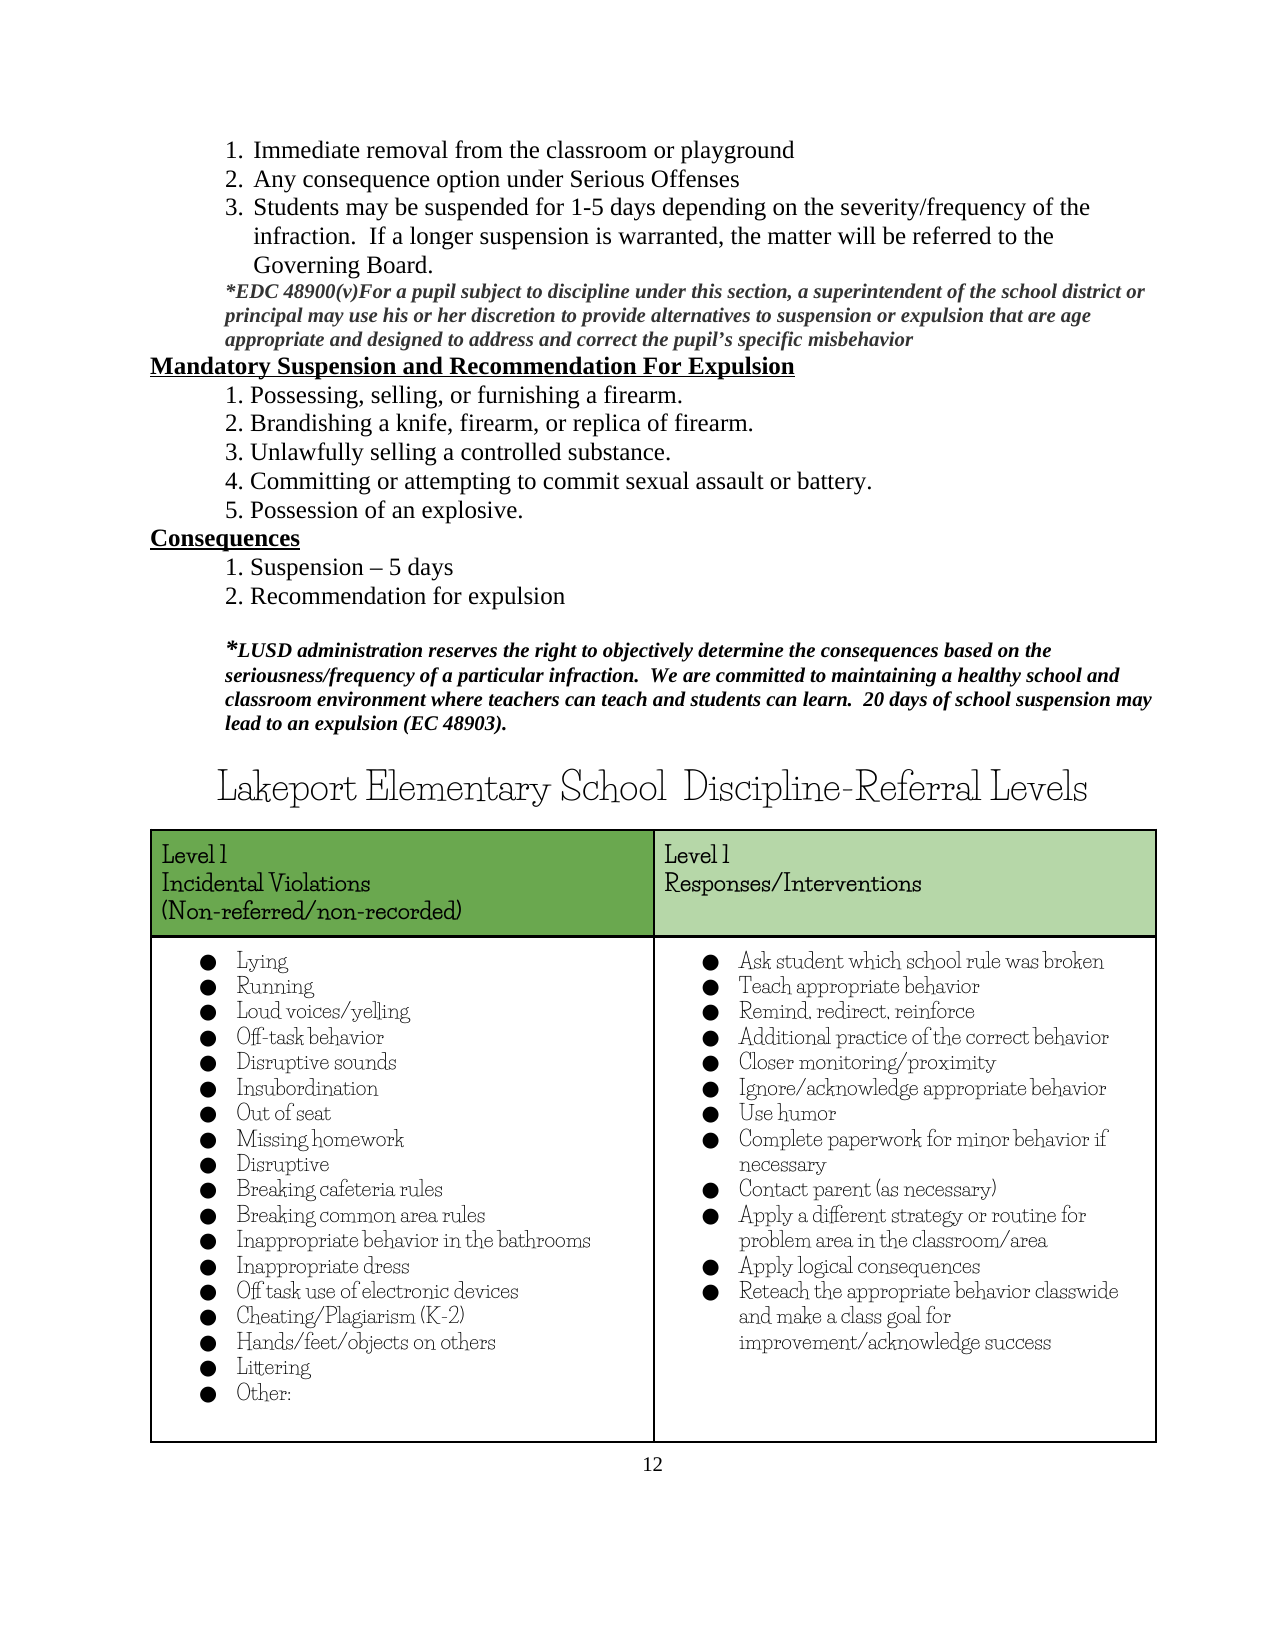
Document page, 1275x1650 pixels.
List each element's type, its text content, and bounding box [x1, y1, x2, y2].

list Students may be suspended for 1-5 days depending on the severity/frequency of the infraction. If a longer suspension is warranted, the matter will be referred to the Governing Board. [225, 192, 1155, 279]
list Any consequence option under Serious Offenses [225, 164, 1155, 192]
text 1. Suspension – 5 days [150, 552, 1155, 581]
table_cell Ask student which school rule was broken Teach appropriate behavior Remind, redirect, reinforce Additional practice of the correct behavior Closer monitoring/proximity Ignore/acknowledge appropriate behavior Use humor Complete paperwork for minor behavior if necessary Contact parent (as necessary) Apply a different strategy or routine for problem area in the classroom/area Apply logical consequences Reteach the appropriate behavior classwide and make a class goal for improvement/acknowledge success [655, 938, 1155, 1441]
text 1. Possessing, selling, or furnishing a firearm. [225, 380, 1155, 408]
text Mandatory Suspension and Recommendation For Expulsion [150, 351, 1155, 380]
text 2. Recommendation for expulsion [150, 581, 1155, 610]
table_header Level 1 Responses/Interventions [655, 831, 1155, 935]
table_header Level 1 Incidental Violations (Non-referred/non-recorded) [152, 831, 653, 935]
text Consequences [150, 523, 1155, 552]
text 4. Committing or attempting to commit sexual assault or battery. [150, 466, 1155, 495]
text *LUSD administration reserves the right to objectively determine the consequences based on the seriousness/frequency of a particular infraction. We are committed to maintaining a healthy school and classroom environment where teachers can teach and students can learn. 20 days of school suspension may lead to an expulsion (EC 48903). [225, 634, 1155, 735]
text 3. Unlawfully selling a controlled substance. [150, 437, 1155, 466]
list Immediate removal from the classroom or playground [225, 135, 1155, 164]
text Lakeport Elementary School Discipline-Referral Levels [150, 763, 1155, 809]
table_cell Lying Running Loud voices/yelling Off-task behavior Disruptive sounds Insubordination Out of seat Missing homework Disruptive Breaking cafeteria rules Breaking common area rules Inappropriate behavior in the bathrooms Inappropriate dress Off task use of electronic devices Cheating/Plagiarism (K-2) Hands/feet/objects on others Littering Other: [152, 938, 653, 1441]
text 2. Brandishing a knife, firearm, or replica of firearm. [150, 408, 1155, 437]
text 5. Possession of an explosive. [150, 495, 1155, 523]
